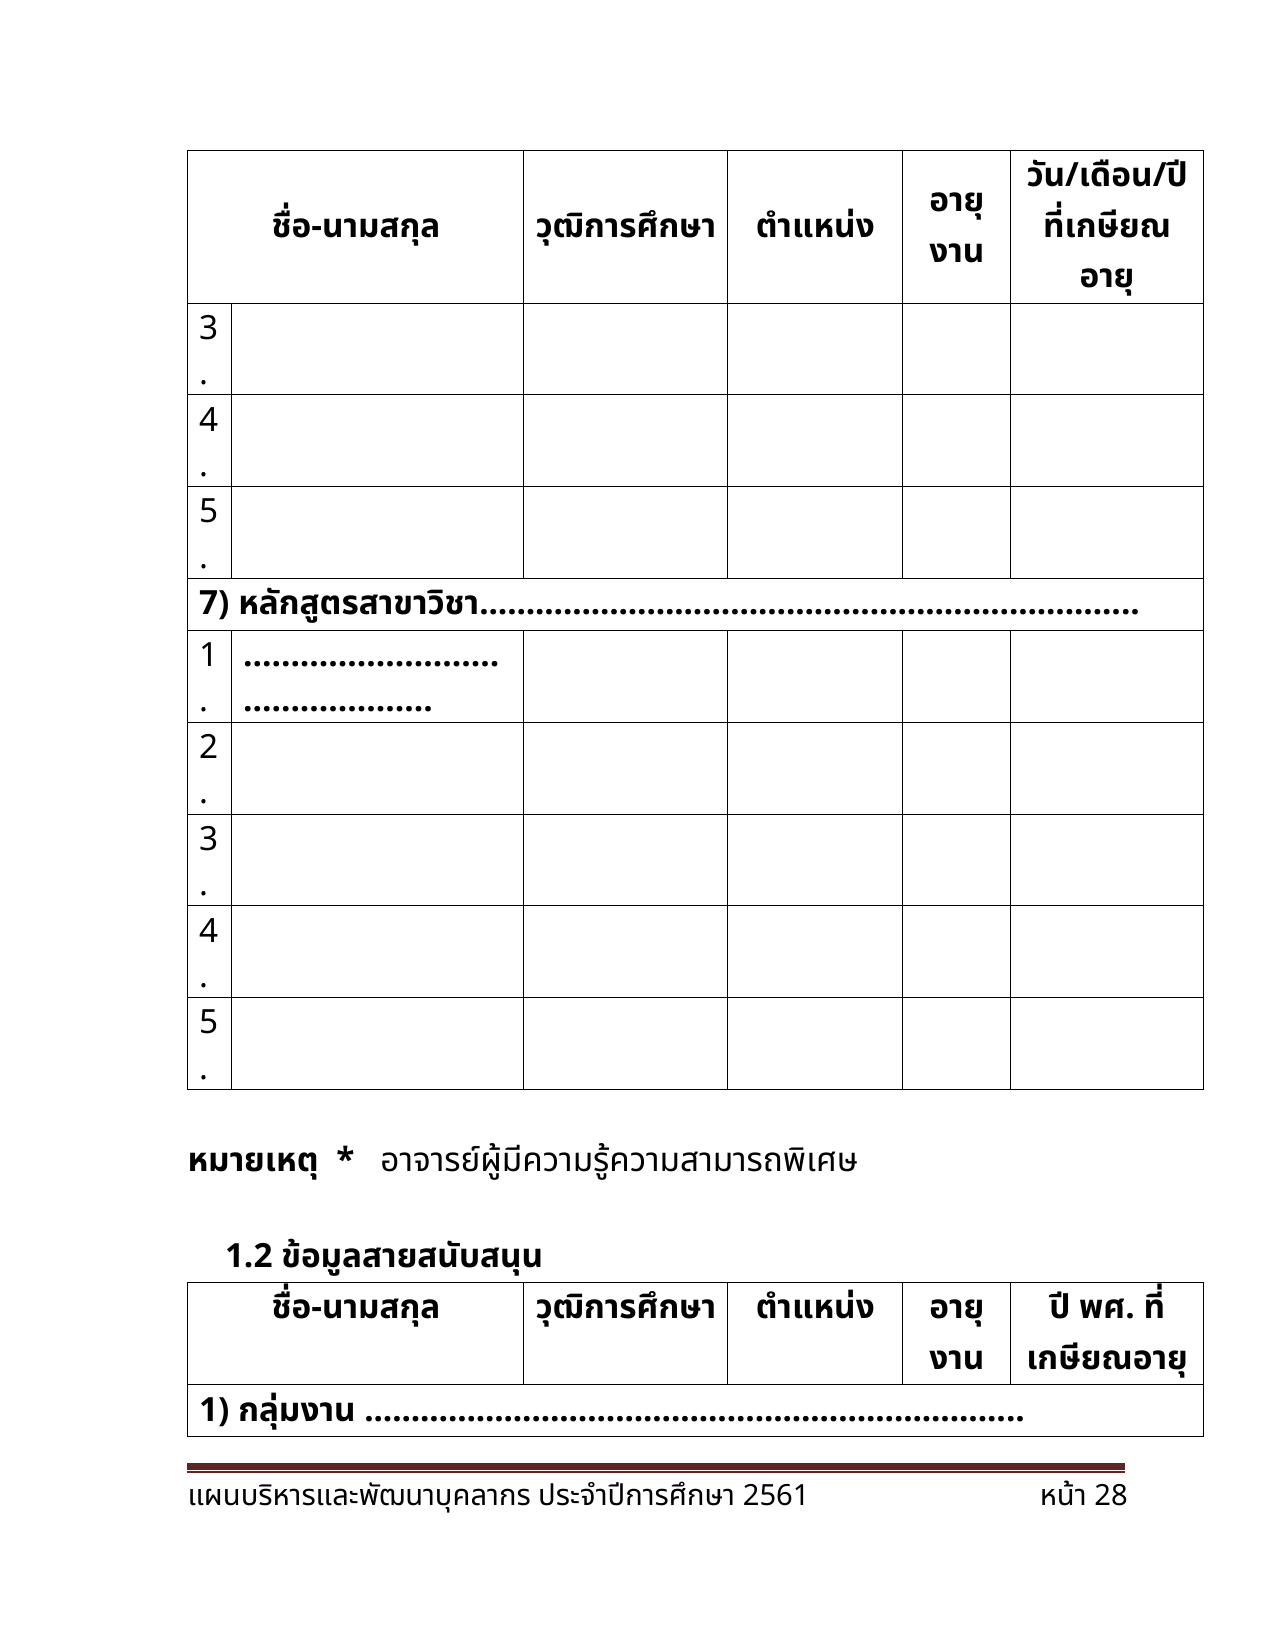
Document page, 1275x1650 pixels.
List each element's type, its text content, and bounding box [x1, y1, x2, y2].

table_cell [1011, 487, 1203, 578]
table_cell [232, 815, 523, 905]
table_cell 1. [188, 631, 231, 722]
table_cell [1011, 395, 1203, 486]
table_cell [903, 998, 1010, 1089]
table_cell [903, 723, 1010, 813]
table_header ชื่อ-นามสกุล [188, 151, 523, 302]
table_cell [1011, 998, 1203, 1089]
table_cell [524, 906, 727, 997]
table_cell [903, 906, 1010, 997]
table_cell [524, 631, 727, 722]
table_cell [903, 815, 1010, 905]
table_cell [524, 723, 727, 813]
table_cell [232, 395, 523, 486]
table_cell [524, 815, 727, 905]
table_header วุฒิการศึกษา [524, 151, 727, 302]
table_cell 5. [188, 487, 231, 578]
table_cell [232, 723, 523, 813]
table_cell [728, 487, 902, 578]
table_cell [903, 304, 1010, 394]
table_cell 3. [188, 815, 231, 905]
table_cell [1011, 815, 1203, 905]
table_cell 1) กลุ่มงาน …………………………………………………………….. [188, 1385, 1203, 1436]
table_cell [903, 395, 1010, 486]
text หมายเหตุ * อาจารย์ผู้มีความรู้ความสามารถพิเศษ [187, 1136, 1125, 1186]
table_cell 7) หลักสูตรสาขาวิชา…………………………………………………………….. [188, 579, 1203, 630]
table_cell ……………………………………….. [232, 631, 523, 722]
table_header ตำแหน่ง [728, 1283, 902, 1384]
table_header วัน/เดือน/ปี ที่เกษียณอายุ [1011, 151, 1203, 302]
table_cell [232, 487, 523, 578]
table_cell [728, 631, 902, 722]
table_cell [903, 487, 1010, 578]
table_cell 2. [188, 723, 231, 813]
table_cell [524, 487, 727, 578]
table_header อายุงาน [903, 151, 1010, 302]
table_cell [728, 906, 902, 997]
table_cell [728, 815, 902, 905]
table_cell [728, 304, 902, 394]
table_cell [232, 998, 523, 1089]
table_cell [728, 395, 902, 486]
table_header ปี พศ. ที่เกษียณอายุ [1011, 1283, 1203, 1384]
table_cell [1011, 723, 1203, 813]
table_cell [1011, 304, 1203, 394]
table_cell [524, 998, 727, 1089]
table_cell 3. [188, 304, 231, 394]
table_cell 4. [188, 906, 231, 997]
table_cell [1011, 631, 1203, 722]
table_cell [524, 304, 727, 394]
table_cell [232, 304, 523, 394]
table_cell [728, 723, 902, 813]
table_header ชื่อ-นามสกุล [188, 1283, 523, 1384]
table_header อายุงาน [903, 1283, 1010, 1384]
table_cell [903, 631, 1010, 722]
text 1.2 ข้อมูลสายสนับสนุน [225, 1232, 1125, 1282]
table_cell [232, 906, 523, 997]
table_cell [524, 395, 727, 486]
table_cell 5. [188, 998, 231, 1089]
table_header วุฒิการศึกษา [524, 1283, 727, 1384]
table_cell [1011, 906, 1203, 997]
table_header ตำแหน่ง [728, 151, 902, 302]
table_cell [728, 998, 902, 1089]
table_cell 4. [188, 395, 231, 486]
